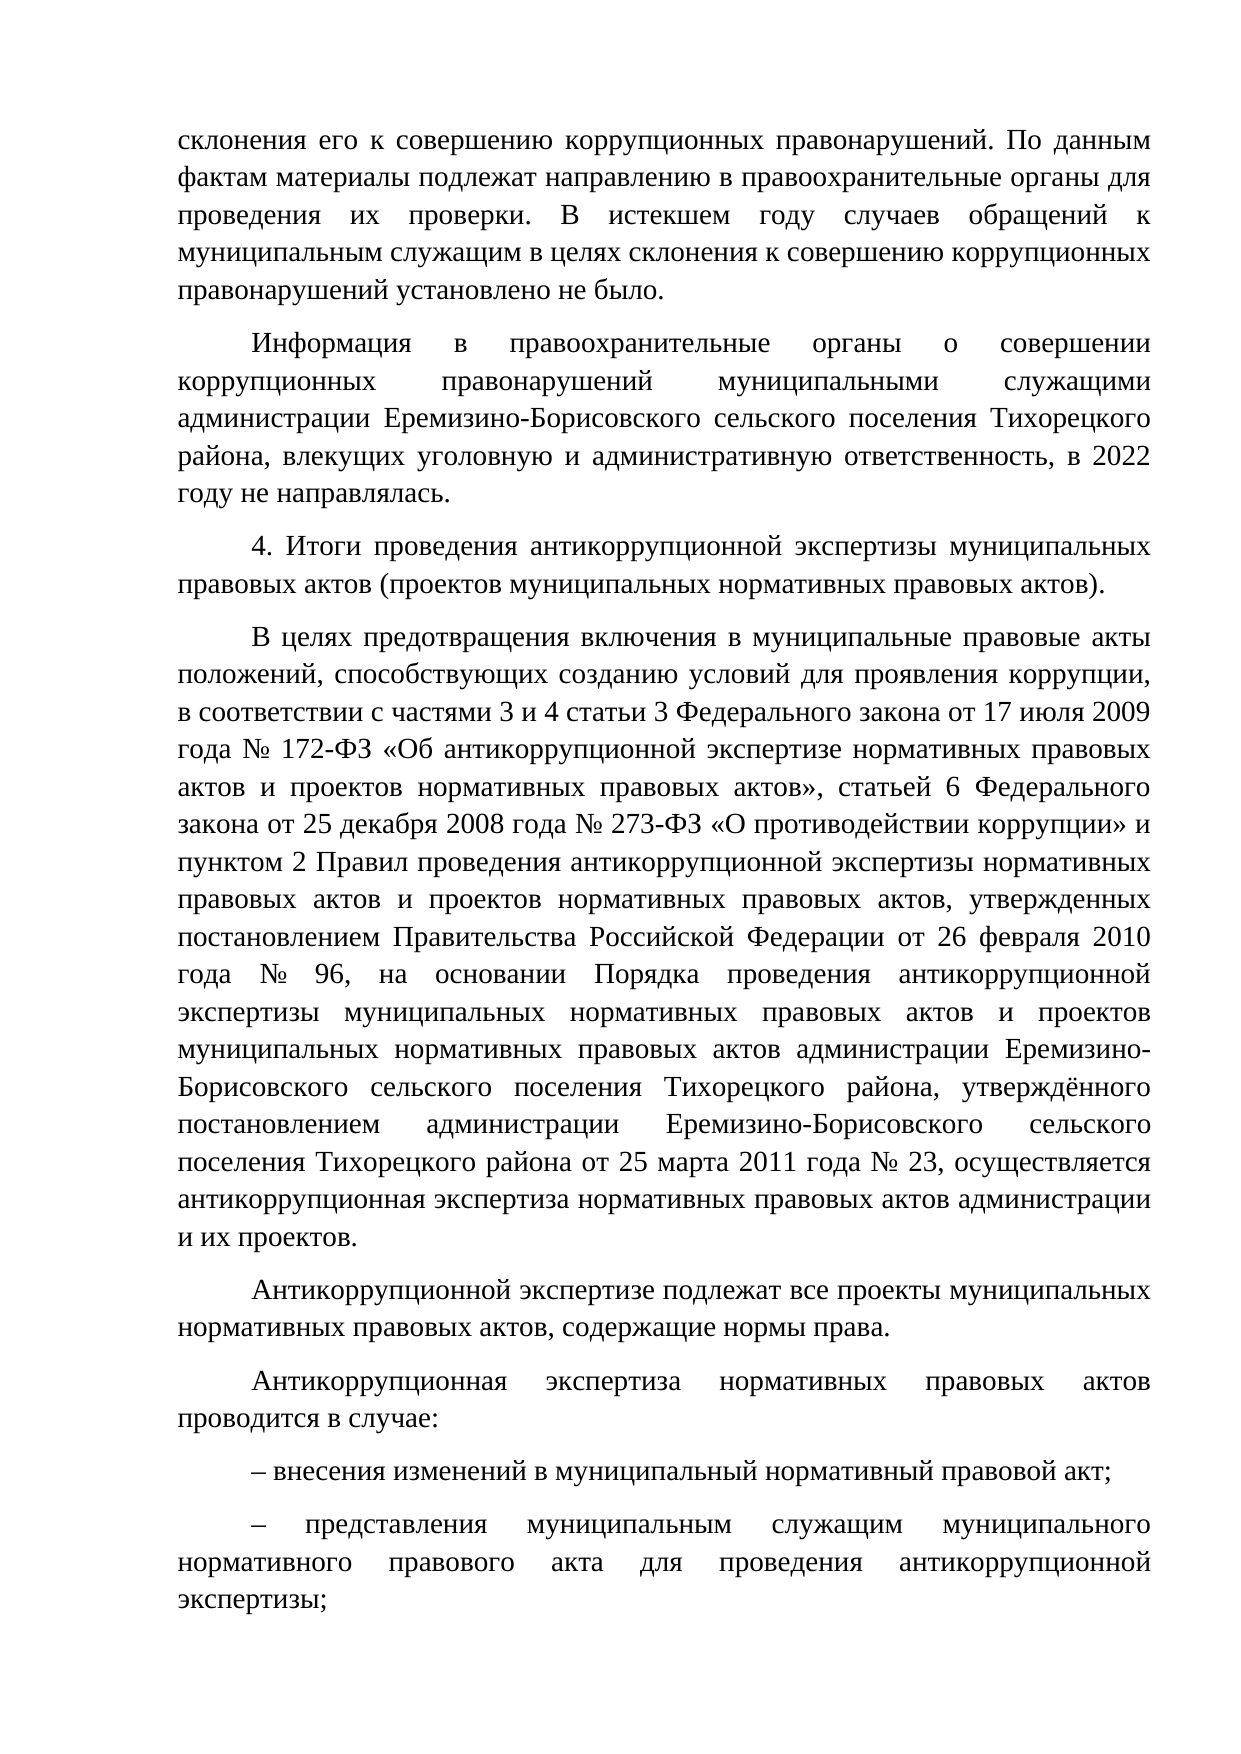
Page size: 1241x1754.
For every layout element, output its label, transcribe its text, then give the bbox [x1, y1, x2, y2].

text – внесения изменений в муниципальный нормативный правовой акт; [177, 1449, 1152, 1487]
text 4. Итоги проведения антикоррупционной экспертизы муниципальных правовых актов (проектов муниципальных нормативных правовых актов). [177, 524, 1152, 599]
text Антикоррупционная экспертиза нормативных правовых актов проводится в случае: [177, 1359, 1152, 1434]
text – представления муниципальным служащим муниципального нормативного правового акта для проведения антикоррупционной экспертизы; [177, 1502, 1152, 1615]
text Антикоррупционной экспертизе подлежат все проекты муниципальных нормативных правовых актов, содержащие нормы права. [177, 1268, 1152, 1343]
text Информация в правоохранительные органы о совершении коррупционных правонарушений муниципальными служащими администрации Еремизино-Борисовского сельского поселения Тихорецкого района, влекущих уголовную и административную ответственность, в 2022 году не направлялась. [177, 321, 1152, 509]
text В целях предотвращения включения в муниципальные правовые акты положений, способствующих созданию условий для проявления коррупции, в соответствии с частями 3 и 4 статьи 3 Федерального закона от 17 июля 2009 года № 172-ФЗ «Об антикоррупционной экспертизе нормативных правовых актов и проектов нормативных правовых актов», статьей 6 Федерального закона от 25 декабря 2008 года № 273-ФЗ «О противодействии коррупции» и пунктом 2 Правил проведения антикоррупционной экспертизы нормативных правовых актов и проектов нормативных правовых актов, утвержденных постановлением Правительства Российской Федерации от 26 февраля 2010 года № 96, на основании Порядка проведения антикоррупционной экспертизы муниципальных нормативных правовых актов и проектов муниципальных нормативных правовых актов администрации Еремизино-Борисовского сельского поселения Тихорецкого района, утверждённого постановлением администрации Еремизино-Борисовского сельского поселения Тихорецкого района от 25 марта 2011 года № 23, осуществляется антикоррупционная экспертиза нормативных правовых актов администрации и их проектов. [177, 615, 1152, 1252]
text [177, 118, 1152, 306]
